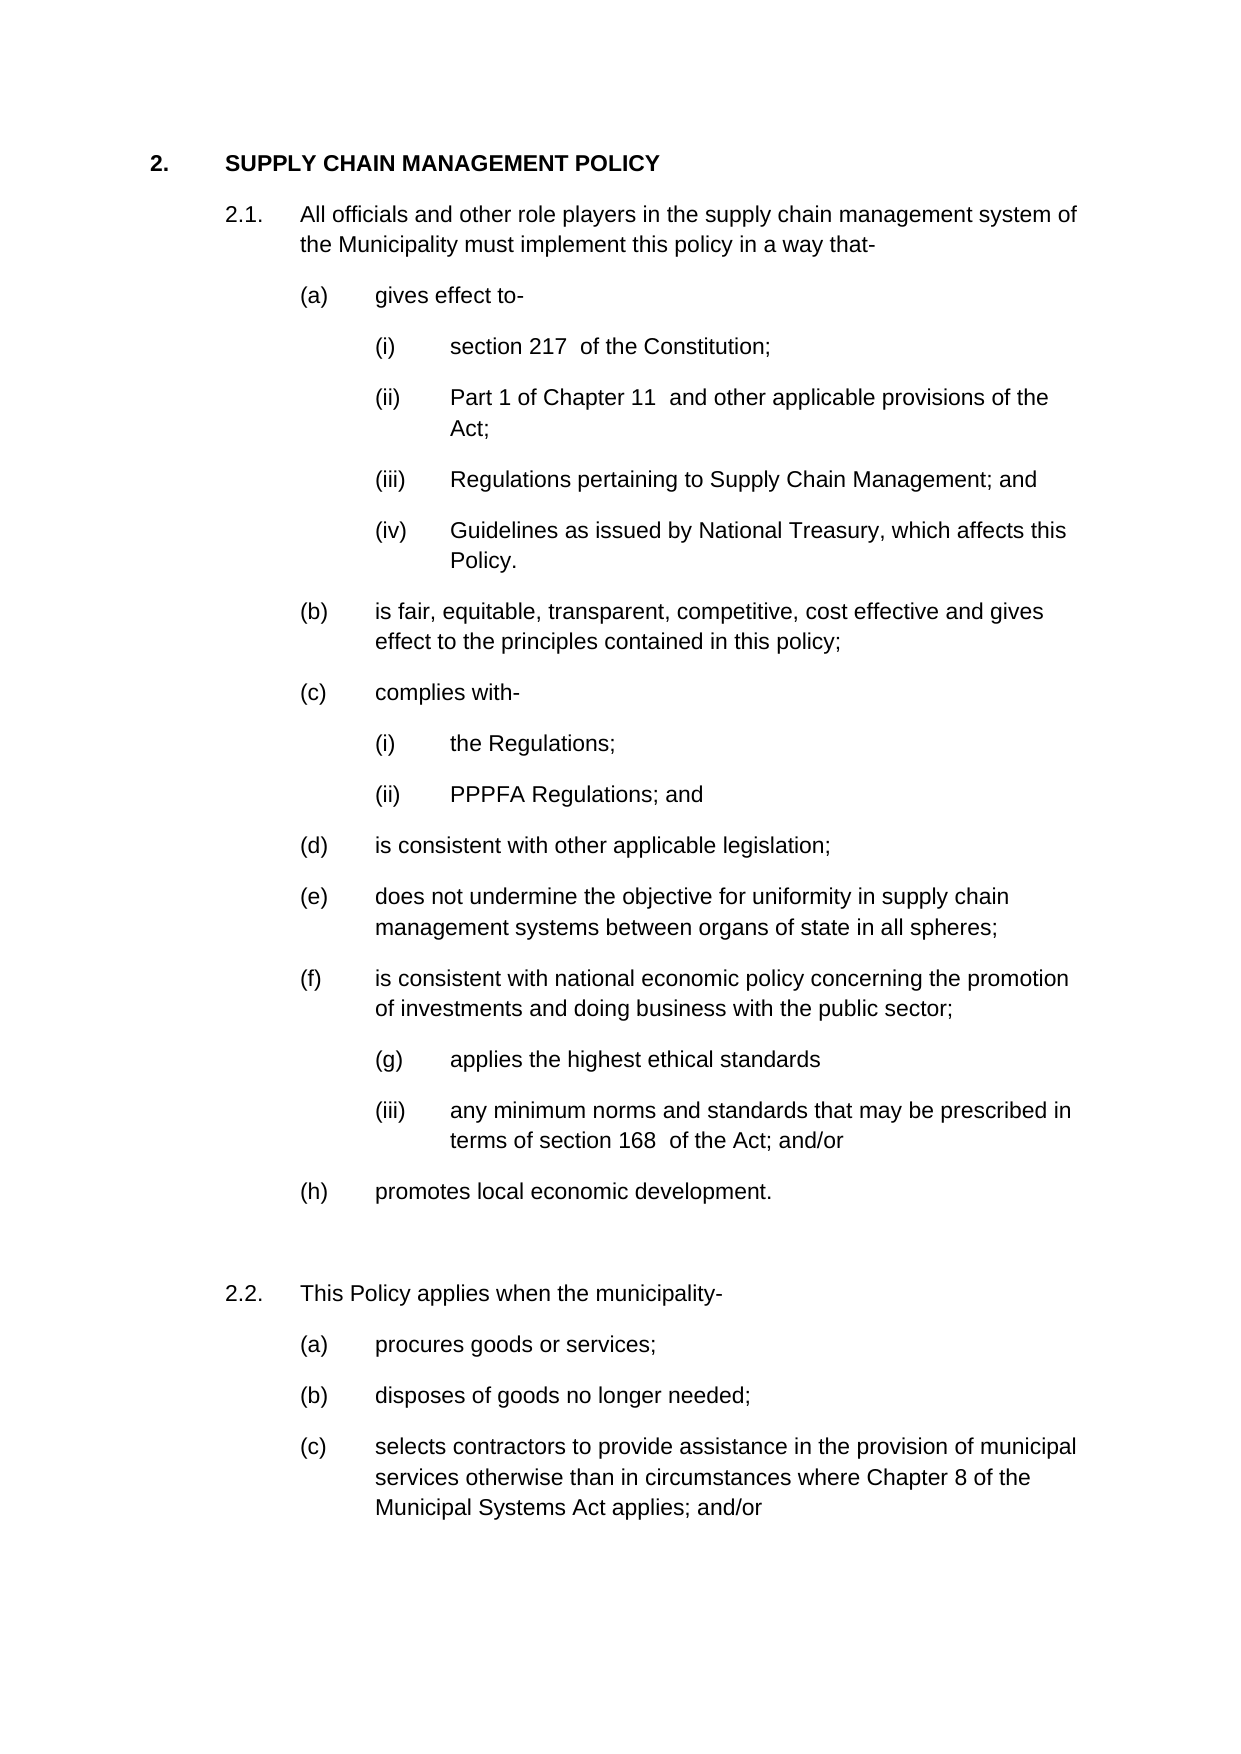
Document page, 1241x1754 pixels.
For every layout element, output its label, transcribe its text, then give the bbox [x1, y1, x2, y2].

text (ii) PPPFA Regulations; and [375, 781, 1090, 808]
text (c) complies with- [225, 679, 1090, 706]
text 2.2. This Policy applies when the municipality- [150, 1280, 1090, 1307]
text (i) the Regulations; [300, 730, 1090, 757]
text (iii) Regulations pertaining to Supply Chain Management; and [300, 466, 1090, 492]
text (f) is consistent with national economic policy concerning the promotion of investments and doing business with the public sector; [300, 964, 1090, 1021]
text (iv) Guidelines as issued by National Treasury, which affects this Policy. [375, 517, 1090, 573]
text (b) is fair, equitable, transparent, competitive, cost effective and gives effect to the principles contained in this policy; [300, 598, 1090, 654]
text (h) promotes local economic development. [225, 1178, 1090, 1204]
text 2. SUPPLY CHAIN MANAGEMENT POLICY [150, 150, 1090, 176]
text (g) applies the highest ethical standards [300, 1046, 1090, 1072]
text (d) is consistent with other applicable legislation; [225, 832, 1090, 859]
text 2.1. All officials and other role players in the supply chain management system of the Municipality must implement this policy in a way that- [225, 201, 1090, 258]
text (i) section 217 of the Constitution; [300, 333, 1090, 360]
text (b) disposes of goods no longer needed; [225, 1382, 1090, 1409]
text (e) does not undermine the objective for uniformity in supply chain management systems between organs of state in all spheres; [300, 883, 1090, 940]
text (a) procures goods or services; [225, 1331, 1090, 1358]
text (ii) Part 1 of Chapter 11 and other applicable provisions of the Act; [375, 384, 1090, 441]
text (iii) any minimum norms and standards that may be prescribed in terms of section 168 of the Act; and/or [375, 1097, 1090, 1153]
text (a) gives effect to- [225, 282, 1090, 309]
text (c) selects contractors to provide assistance in the provision of municipal services otherwise than in circumstances where Chapter 8 of the Municipal Systems Act applies; and/or [300, 1433, 1090, 1520]
